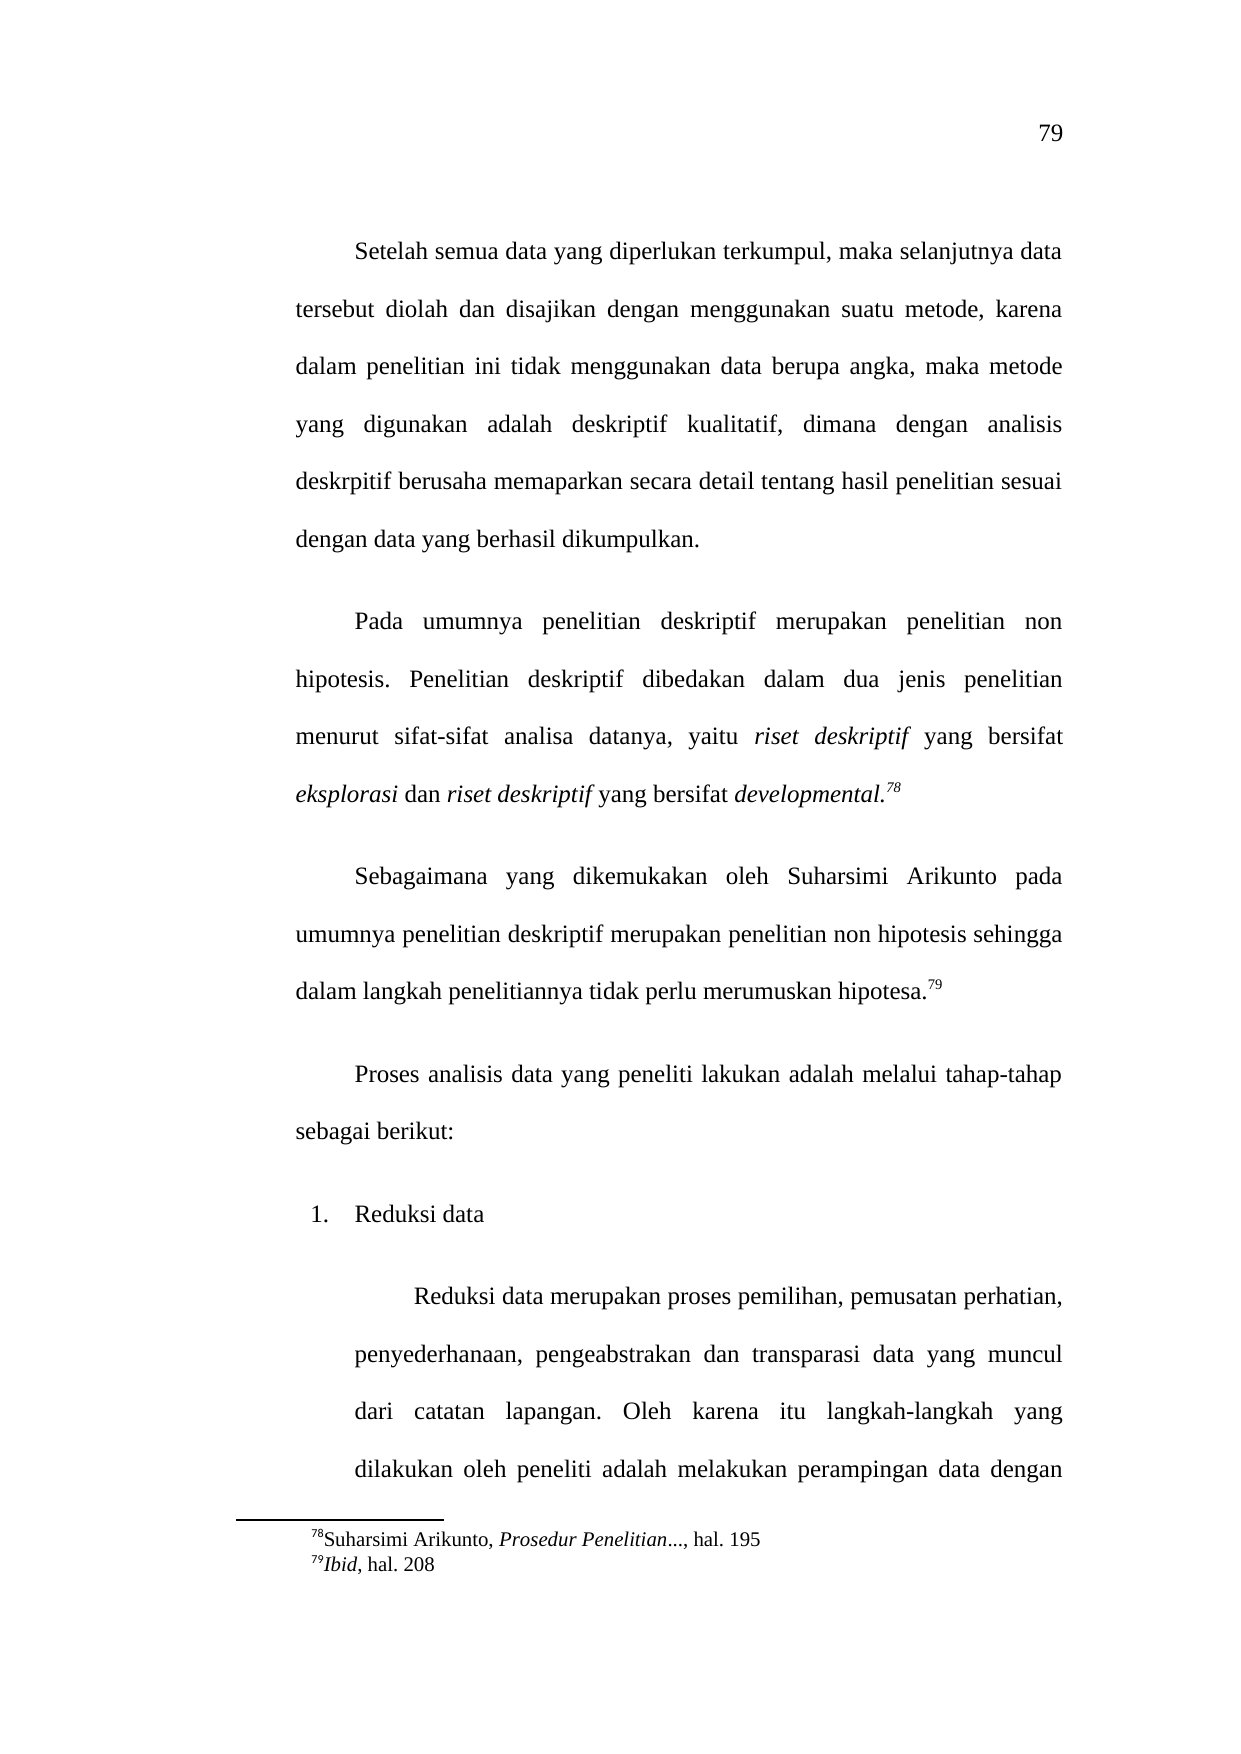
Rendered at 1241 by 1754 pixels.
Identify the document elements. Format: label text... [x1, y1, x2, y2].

text Proses analisis data yang peneliti lakukan adalah melalui tahap-tahap sebagai berikut: [295, 1059, 1063, 1145]
list Reduksi data [310, 1199, 1063, 1227]
text Sebagaimana yang dikemukakan oleh Suharsimi Arikunto pada umumnya penelitian deskriptif merupakan penelitian non hipotesis sehingga dalam langkah penelitiannya tidak perlu merumuskan hipotesa. [295, 861, 1063, 1005]
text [354, 1281, 1063, 1482]
text Setelah semua data yang diperlukan terkumpul, maka selanjutnya data tersebut diolah dan disajikan dengan menggunakan suatu metode, karena dalam penelitian ini tidak menggunakan data berupa angka, maka metode yang digunakan adalah deskriptif kualitatif, dimana dengan analisis deskrpitif berusaha memaparkan secara detail tentang hasil penelitian sesuai dengan data yang berhasil dikumpulkan. [295, 236, 1063, 552]
text Pada umumnya penelitian deskriptif merupakan penelitian non hipotesis. Penelitian deskriptif dibedakan dalam dua jenis penelitian menurut sifat-sifat analisa datanya, yaitu riset deskriptif yang bersifat eksplorasi dan riset deskriptif yang bersifat developmental. [295, 606, 1063, 807]
